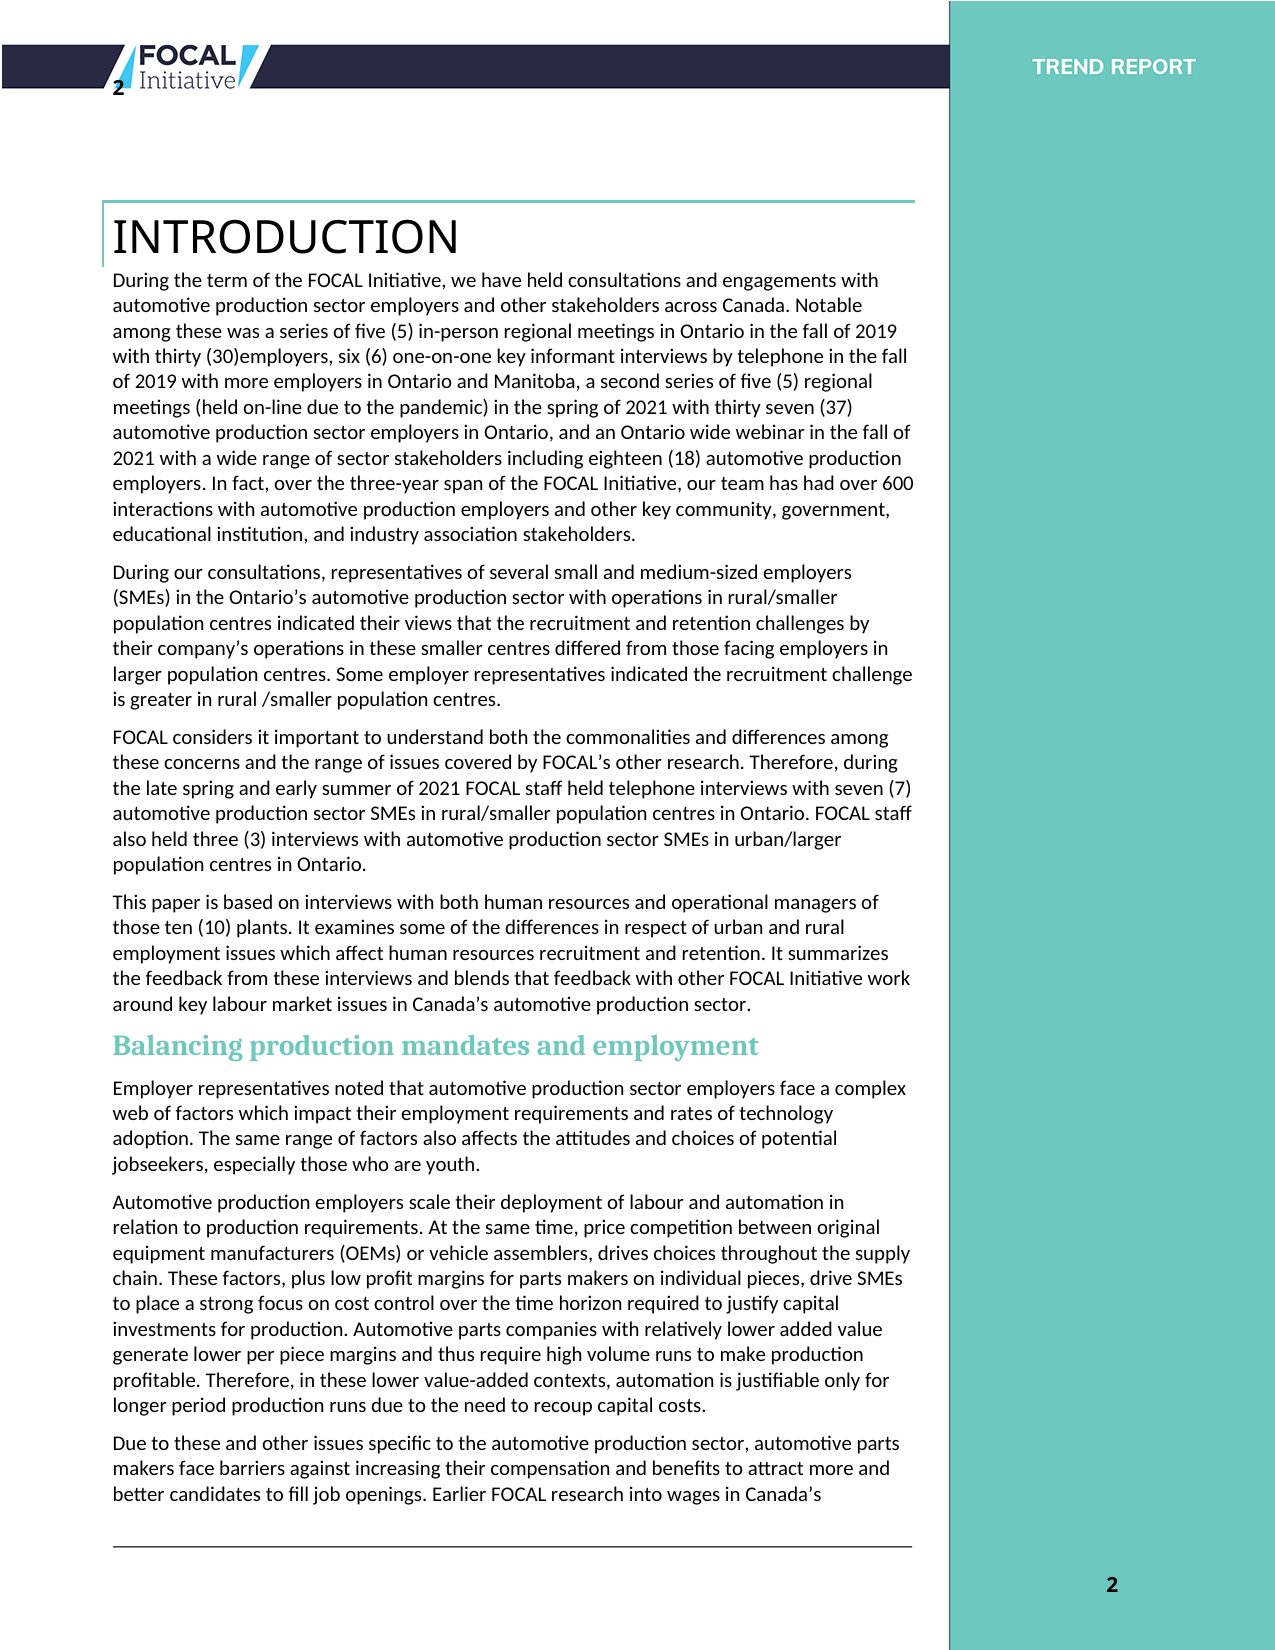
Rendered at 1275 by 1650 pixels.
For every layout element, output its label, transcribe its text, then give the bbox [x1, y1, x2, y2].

text FOCAL considers it important to understand both the commonalities and differences among these concerns and the range of issues covered by FOCAL’s other research. Therefore, during the late spring and early summer of 2021 FOCAL staff held telephone interviews with seven (7) automotive production sector SMEs in rural/smaller population centres in Ontario. FOCAL staff also held three (3) interviews with automotive production sector SMEs in urban/larger population centres in Ontario. [112, 724, 915, 877]
text Automotive production employers scale their deployment of labour and automation in relation to production requirements. At the same time, price competition between original equipment manufacturers (OEMs) or vehicle assemblers, drives choices throughout the supply chain. These factors, plus low profit margins for parts makers on individual pieces, drive SMEs to place a strong focus on cost control over the time horizon required to justify capital investments for production. Automotive parts companies with relatively lower added value generate lower per piece margins and thus require high volume runs to make production profitable. Therefore, in these lower value-added contexts, automation is justifiable only for longer period production runs due to the need to recoup capital costs. [112, 1189, 915, 1418]
text During the term of the FOCAL Initiative, we have held consultations and engagements with automotive production sector employers and other stakeholders across Canada. Notable among these was a series of five (5) in-person regional meetings in Ontario in the fall of 2019 with thirty (30)employers, six (6) one-on-one key informant interviews by telephone in the fall of 2019 with more employers in Ontario and Manitoba, a second series of five (5) regional meetings (held on-line due to the pandemic) in the spring of 2021 with thirty seven (37) automotive production sector employers in Ontario, and an Ontario wide webinar in the fall of 2021 with a wide range of sector stakeholders including eighteen (18) automotive production employers. In fact, over the three-year span of the FOCAL Initiative, our team has had over 600 interactions with automotive production employers and other key community, government, educational institution, and industry association stakeholders. [112, 267, 915, 547]
text iNTRODUCTION [104, 203, 915, 267]
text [112, 1430, 915, 1506]
text During our consultations, representatives of several small and medium-sized employers (SMEs) in the Ontario’s automotive production sector with operations in rural/smaller population centres indicated their views that the recruitment and retention challenges by their company’s operations in these smaller centres differed from those facing employers in larger population centres. Some employer representatives indicated the recruitment challenge is greater in rural /smaller population centres. [112, 559, 915, 712]
text Employer representatives noted that automotive production sector employers face a complex web of factors which impact their employment requirements and rates of technology adoption. The same range of factors also affects the attitudes and choices of potential jobseekers, especially those who are youth. [112, 1075, 915, 1176]
text Balancing production mandates and employment [112, 1029, 915, 1062]
text This paper is based on interviews with both human resources and operational managers of those ten (10) plants. It examines some of the differences in respect of urban and rural employment issues which affect human resources recruitment and retention. It summarizes the feedback from these interviews and blends that feedback with other FOCAL Initiative work around key labour market issues in Canada’s automotive production sector. [112, 889, 915, 1016]
picture [2, 1, 1275, 1650]
